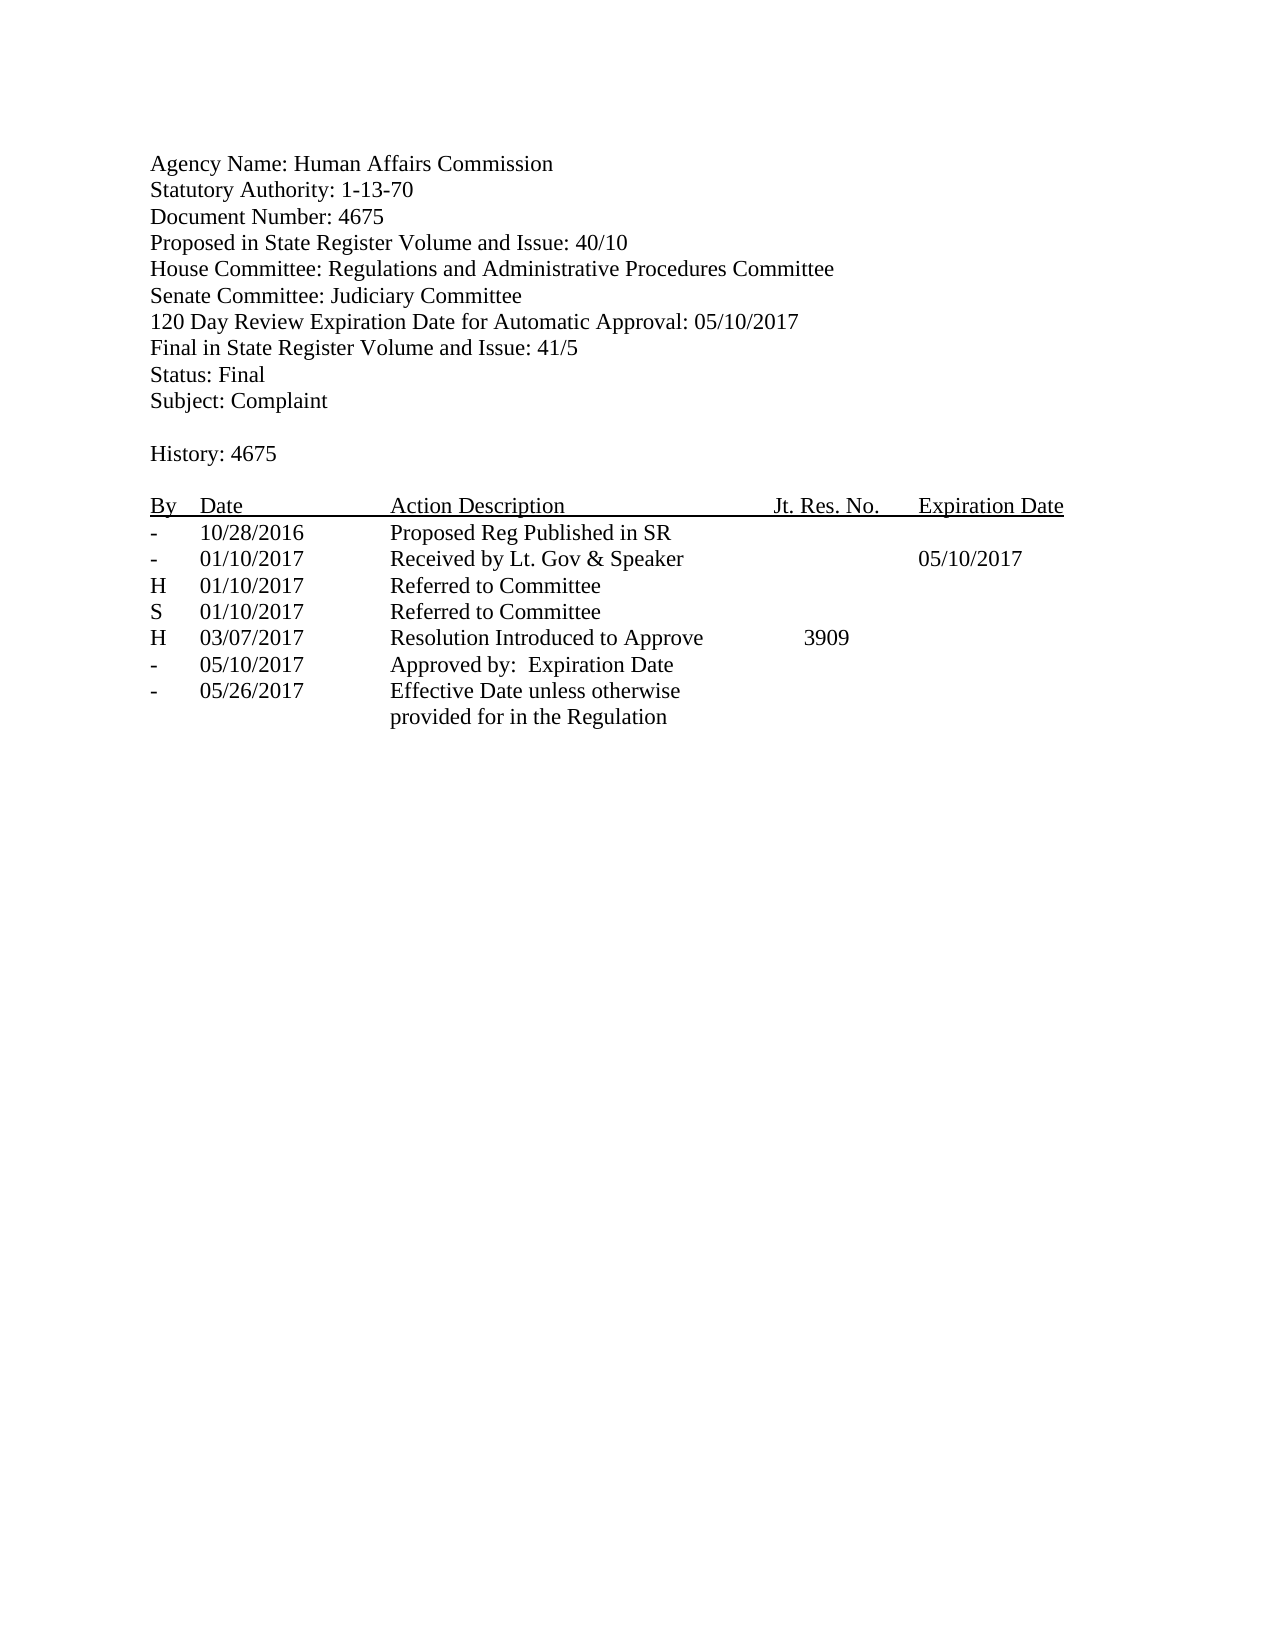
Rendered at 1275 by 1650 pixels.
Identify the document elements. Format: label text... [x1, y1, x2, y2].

text History: 4675 [150, 440, 1125, 466]
text Agency Name: Human Affairs Commission [150, 150, 1125, 176]
text - 05/26/2017 Effective Date unless otherwise [150, 677, 1125, 703]
text H 01/10/2017 Referred to Committee [150, 572, 1125, 598]
text H 03/07/2017 Resolution Introduced to Approve 3909 [150, 624, 1125, 651]
text Senate Committee: Judiciary Committee [150, 282, 1125, 308]
text Proposed in State Register Volume and Issue: 40/10 [150, 229, 1125, 255]
text By Date Action Description Jt. Res. No. Expiration Date [150, 493, 1125, 519]
text Statutory Authority: 1-13-70 [150, 176, 1125, 203]
text 120 Day Review Expiration Date for Automatic Approval: 05/10/2017 [150, 308, 1125, 334]
text provided for in the Regulation [150, 703, 1125, 730]
text Document Number: 4675 [150, 203, 1125, 229]
text - 10/28/2016 Proposed Reg Published in SR [150, 519, 1125, 545]
text S 01/10/2017 Referred to Committee [150, 598, 1125, 624]
text House Committee: Regulations and Administrative Procedures Committee [150, 255, 1125, 282]
text Subject: Complaint [150, 387, 1125, 413]
text Final in State Register Volume and Issue: 41/5 [150, 334, 1125, 361]
text - 05/10/2017 Approved by: Expiration Date [150, 651, 1125, 677]
text Status: Final [150, 361, 1125, 387]
text - 01/10/2017 Received by Lt. Gov & Speaker 05/10/2017 [150, 545, 1125, 572]
